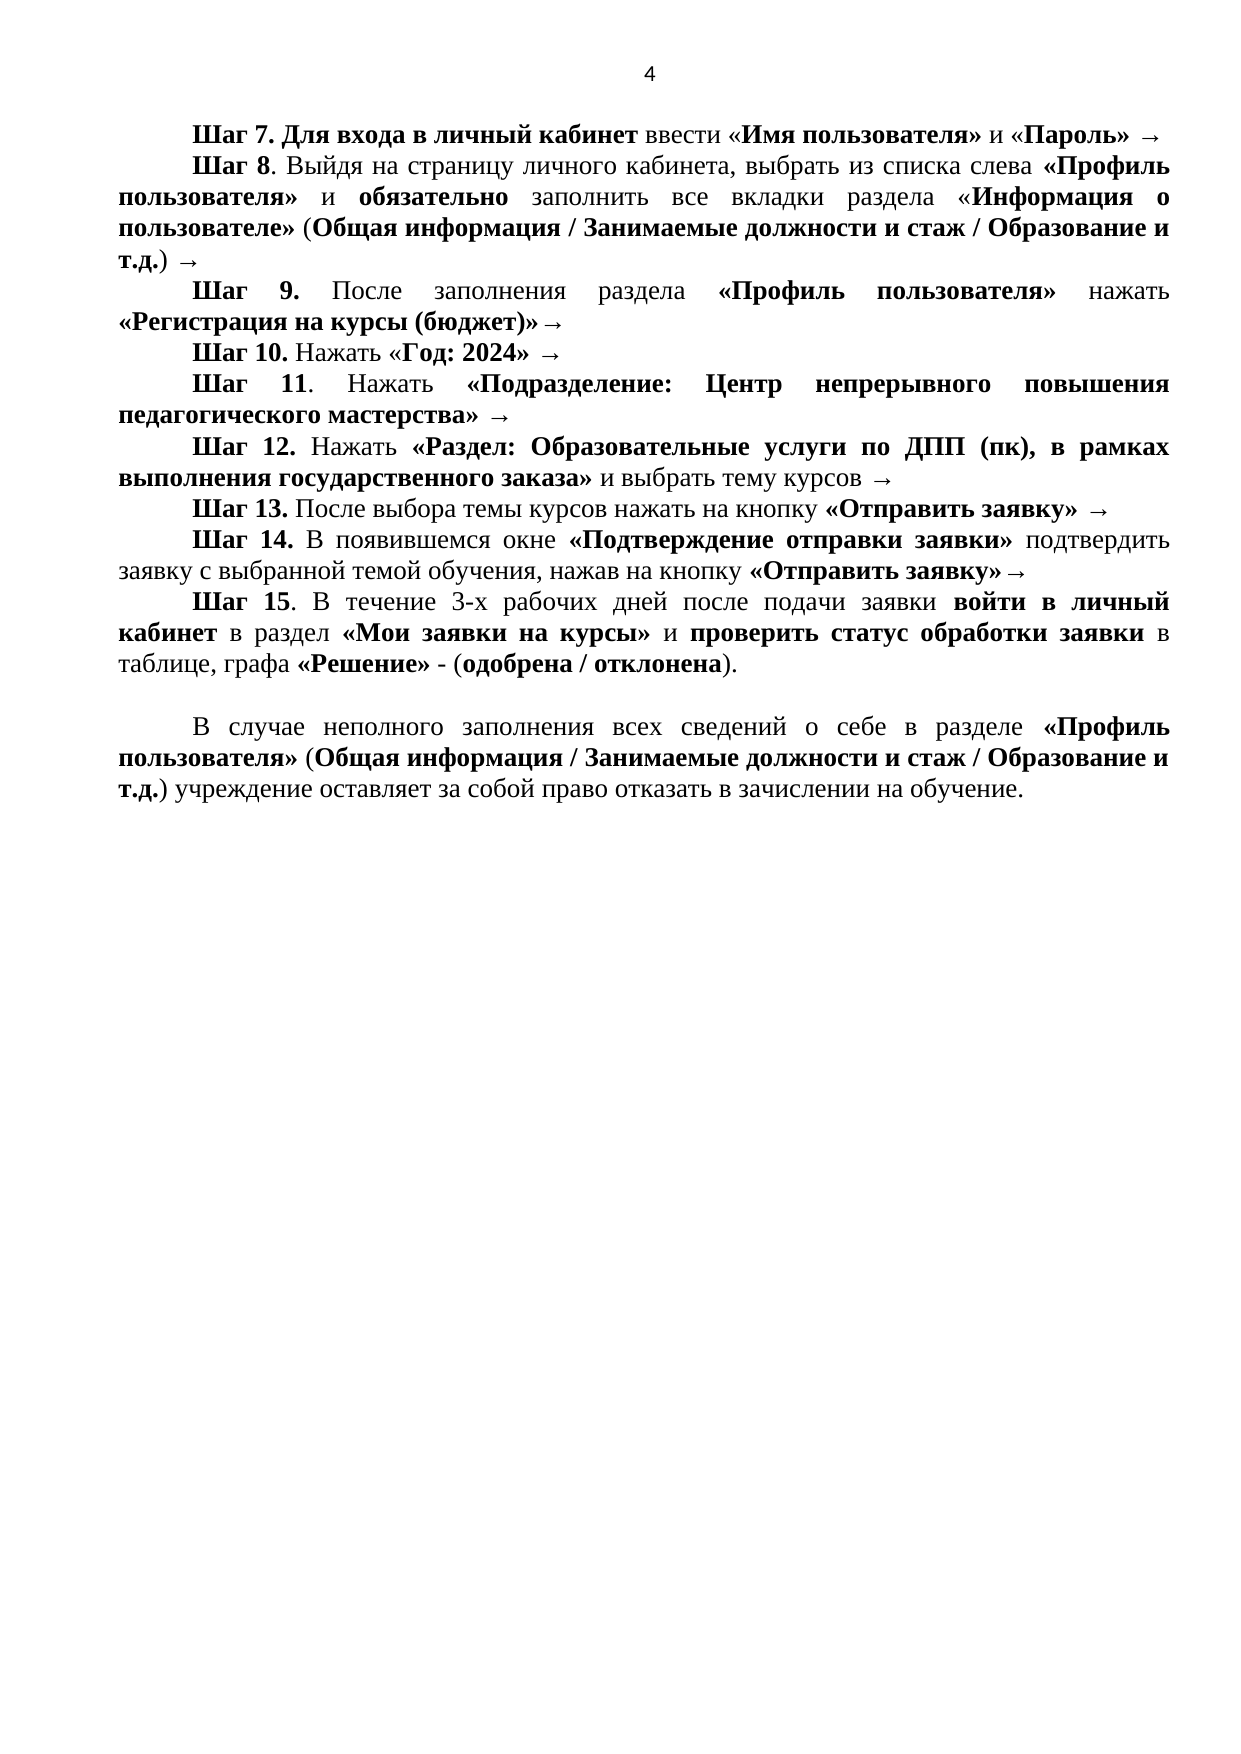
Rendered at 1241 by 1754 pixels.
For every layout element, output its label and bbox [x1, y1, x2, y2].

table_cell [107, 118, 1181, 831]
